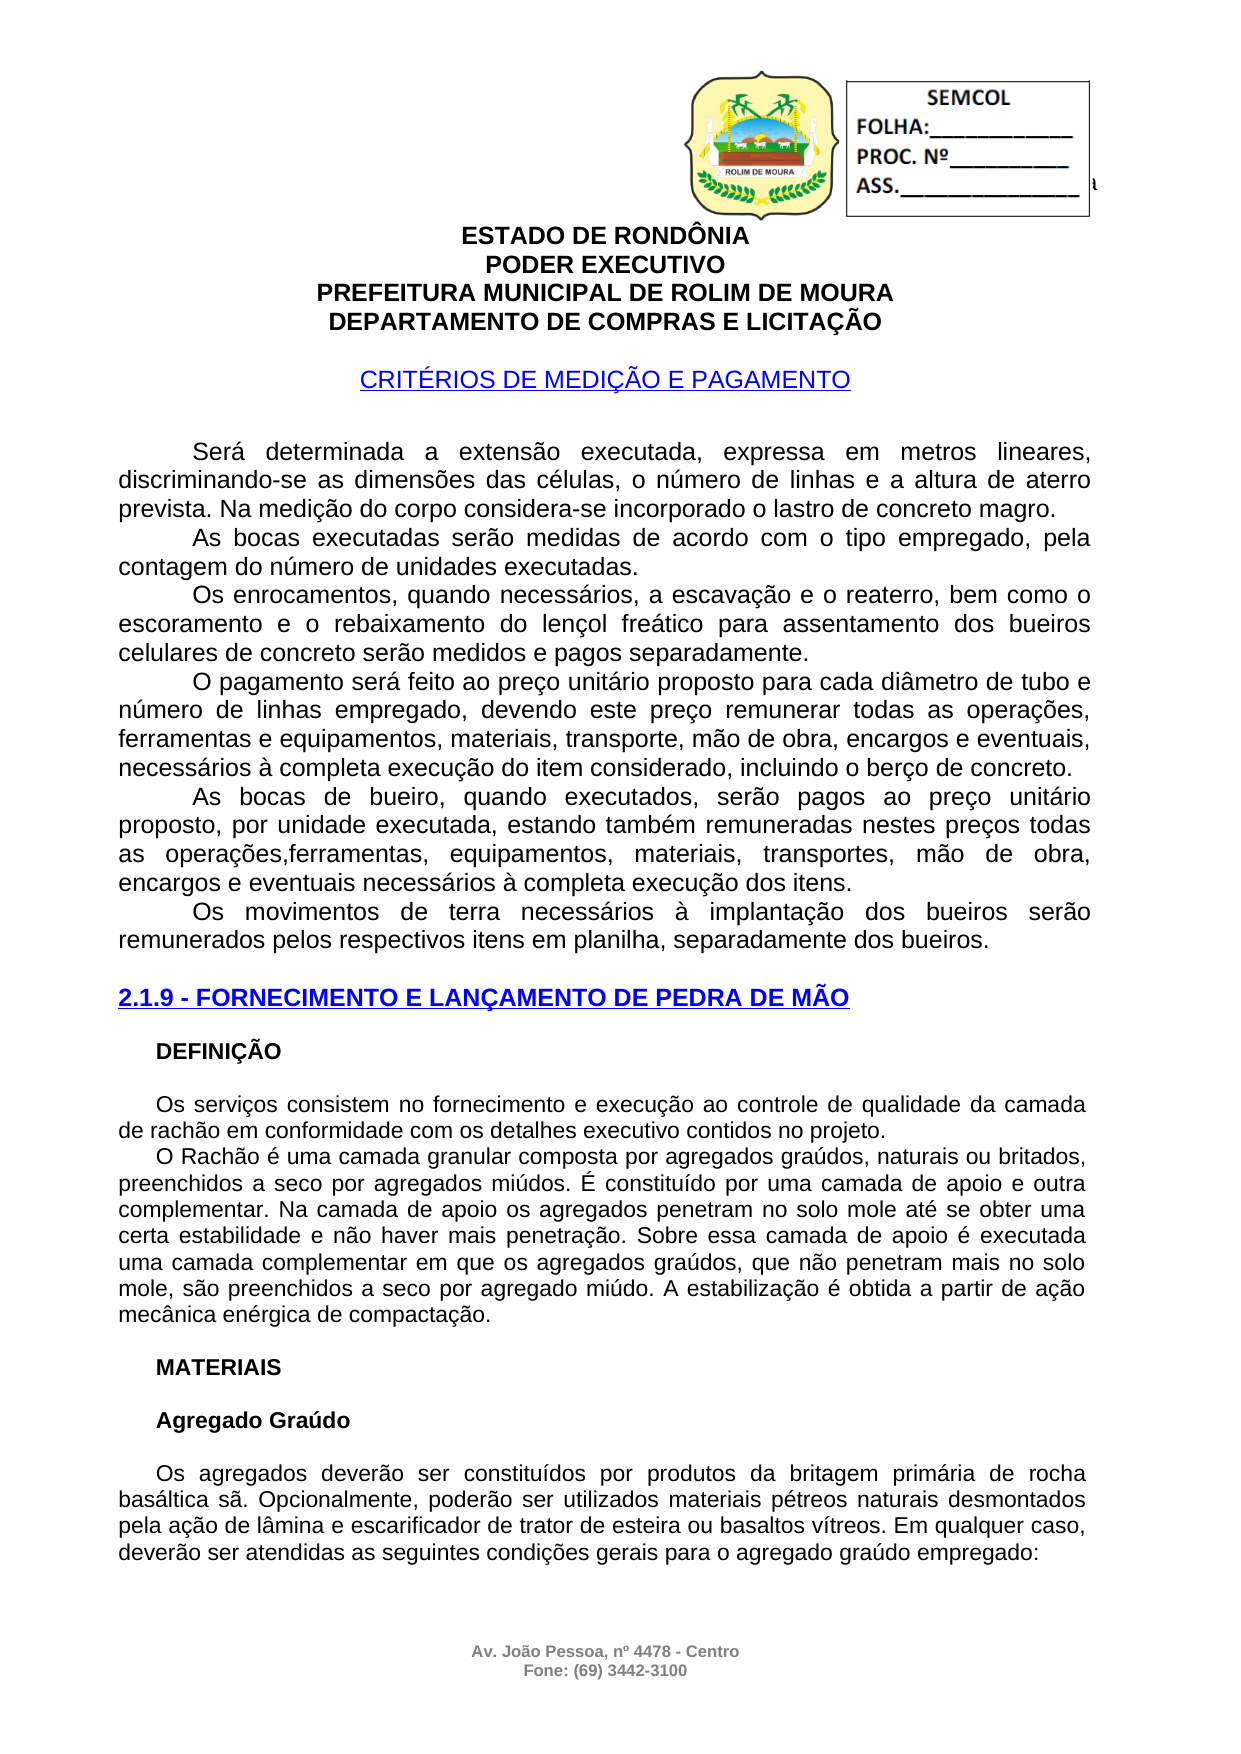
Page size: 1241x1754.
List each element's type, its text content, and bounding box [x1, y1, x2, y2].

text Os movimentos de terra necessários à implantação dos bueiros serão remunerados pelos respectivos itens em planilha, separadamente dos bueiros. [118, 896, 1092, 954]
text Os agregados deverão ser constituídos por produtos da britagem primária de rocha basáltica sã. Opcionalmente, poderão ser utilizados materiais pétreos naturais desmontados pela ação de lâmina e escarificador de trator de esteira ou basaltos vítreos. Em qualquer caso, deverão ser atendidas as seguintes condições gerais para o agregado graúdo empregado: [118, 1459, 1087, 1565]
text Os serviços consistem no fornecimento e execução ao controle de qualidade da camada de rachão em conformidade com os detalhes executivo contidos no projeto. [118, 1091, 1087, 1143]
subtitle CRITÉRIOS DE MEDIÇÃO E PAGAMENTO [118, 364, 1092, 393]
text O pagamento será feito ao preço unitário proposto para cada diâmetro de tubo e número de linhas empregado, devendo este preço remunerar todas as operações, ferramentas e equipamentos, materiais, transporte, mão de obra, encargos e eventuais, necessários à completa execução do item considerado, incluindo o berço de concreto. [118, 666, 1092, 781]
text 2.1.9 - FORNECIMENTO E LANÇAMENTO DE PEDRA DE MÃO [118, 983, 1092, 1011]
text MATERIAIS [118, 1354, 1087, 1380]
text As bocas de bueiro, quando executados, serão pagos ao preço unitário proposto, por unidade executada, estando também remuneradas nestes preços todas as operações,ferramentas, equipamentos, materiais, transportes, mão de obra, encargos e eventuais necessários à completa execução dos itens. [118, 781, 1092, 896]
text Será determinada a extensão executada, expressa em metros lineares, discriminando-se as dimensões das células, o número de linhas e a altura de aterro prevista. Na medição do corpo considera-se incorporado o lastro de concreto magro. [118, 436, 1092, 523]
text DEFINIÇÃO [118, 1038, 1087, 1064]
text O Rachão é uma camada granular composta por agregados graúdos, naturais ou britados, preenchidos a seco por agregados miúdos. É constituído por uma camada de apoio e outra complementar. Na camada de apoio os agregados penetram no solo mole até se obter uma certa estabilidade e não haver mais penetração. Sobre essa camada de apoio é executada uma camada complementar em que os agregados graúdos, que não penetram mais no solo mole, são preenchidos a seco por agregado miúdo. A estabilização é obtida a partir de ação mecânica enérgica de compactação. [118, 1143, 1087, 1328]
text As bocas executadas serão medidas de acordo com o tipo empregado, pela contagem do número de unidades executadas. [118, 523, 1092, 580]
picture [683, 70, 840, 221]
text Os enrocamentos, quando necessários, a escavação e o reaterro, bem como o escoramento e o rebaixamento do lençol freático para assentamento dos bueiros celulares de concreto serão medidos e pagos separadamente. [118, 580, 1092, 666]
text Agregado Graúdo [118, 1407, 1087, 1433]
